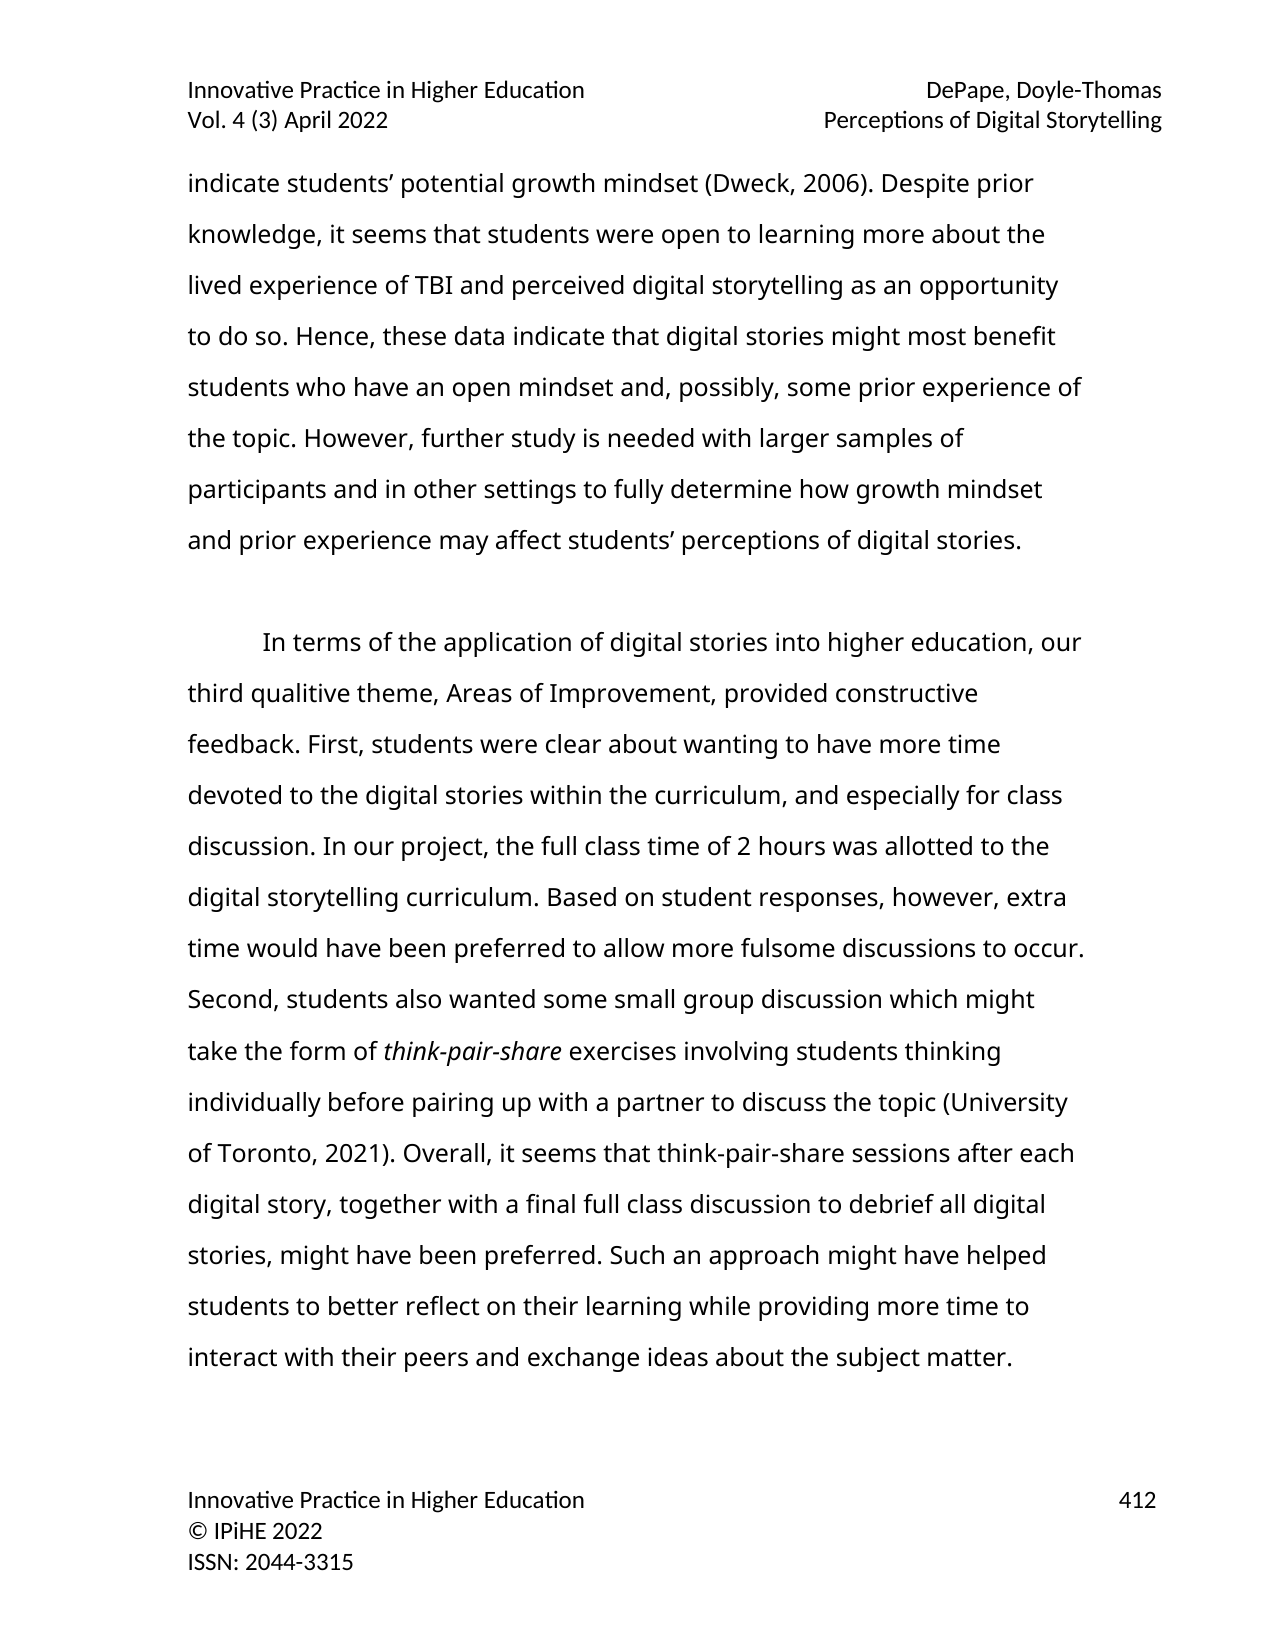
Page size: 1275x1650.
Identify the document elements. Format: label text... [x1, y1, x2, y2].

text In terms of the application of digital stories into higher education, our third qualitive theme, Areas of Improvement, provided constructive feedback. First, students were clear about wanting to have more time devoted to the digital stories within the curriculum, and especially for class discussion. In our project, the full class time of 2 hours was allotted to the digital storytelling curriculum. Based on student responses, however, extra time would have been preferred to allow more fulsome discussions to occur. Second, students also wanted some small group discussion which might take the form of think-pair-share exercises involving students thinking individually before pairing up with a partner to discuss the topic (University of Toronto, 2021). Overall, it seems that think-pair-share sessions after each digital story, together with a final full class discussion to debrief all digital stories, might have been preferred. Such an approach might have helped students to better reflect on their learning while providing more time to interact with their peers and exchange ideas about the subject matter. [187, 625, 1088, 1373]
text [187, 165, 1088, 557]
